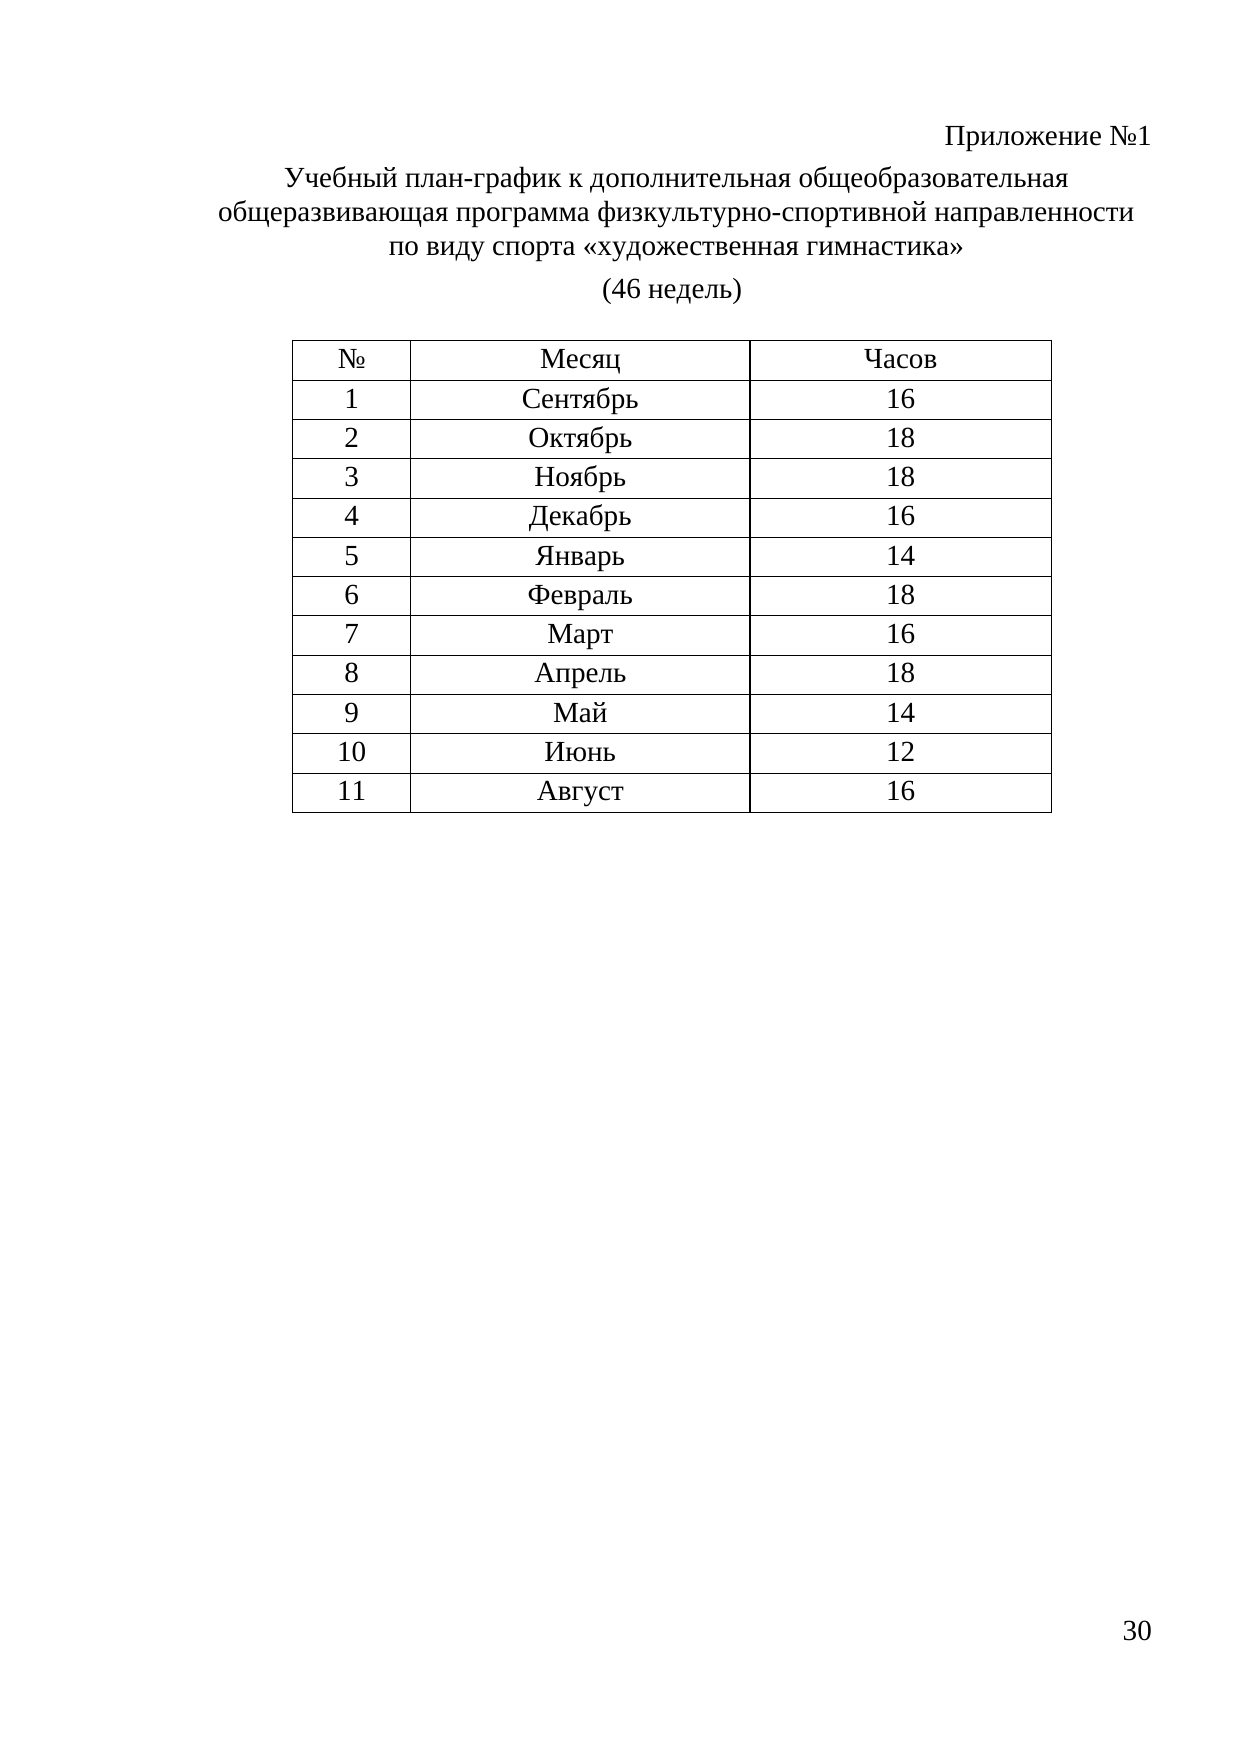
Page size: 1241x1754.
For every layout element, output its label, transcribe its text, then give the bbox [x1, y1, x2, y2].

table_cell 10 [293, 734, 410, 772]
table_cell Август [411, 774, 749, 812]
table_cell 2 [293, 420, 410, 458]
table_cell 14 [751, 538, 1051, 576]
table_header Часов [751, 341, 1051, 380]
text (46 недель) [192, 271, 1152, 305]
text Учебный план-график к дополнительная общеобразовательная общеразвивающая программа физкультурно-спортивной направленности по виду спорта «художественная гимнастика» [210, 161, 1143, 261]
table_cell Май [411, 695, 749, 733]
table_cell 4 [293, 499, 410, 537]
table_cell Март [411, 616, 749, 654]
table_cell 16 [751, 381, 1051, 419]
table_cell Июнь [411, 734, 749, 772]
table_cell 18 [751, 459, 1051, 497]
table_cell 12 [751, 734, 1051, 772]
table_cell Октябрь [411, 420, 749, 458]
table_cell Февраль [411, 577, 749, 615]
table_cell 18 [751, 420, 1051, 458]
table_cell Апрель [411, 656, 749, 694]
table_cell 8 [293, 656, 410, 694]
table_cell 7 [293, 616, 410, 654]
table_cell 16 [751, 616, 1051, 654]
table_cell 6 [293, 577, 410, 615]
table_cell 9 [293, 695, 410, 733]
table_cell 3 [293, 459, 410, 497]
text Приложение №1 [192, 118, 1152, 152]
table_cell 18 [751, 577, 1051, 615]
table_cell 16 [751, 499, 1051, 537]
table_cell Январь [411, 538, 749, 576]
table_cell 14 [751, 695, 1051, 733]
table_cell Ноябрь [411, 459, 749, 497]
table_cell Сентябрь [411, 381, 749, 419]
table_cell 1 [293, 381, 410, 419]
table_cell Декабрь [411, 499, 749, 537]
table_header Месяц [411, 341, 749, 380]
table_cell 18 [751, 656, 1051, 694]
table_header № [293, 341, 410, 380]
table_cell 5 [293, 538, 410, 576]
table_cell 11 [293, 774, 410, 812]
table_cell 16 [751, 774, 1051, 812]
